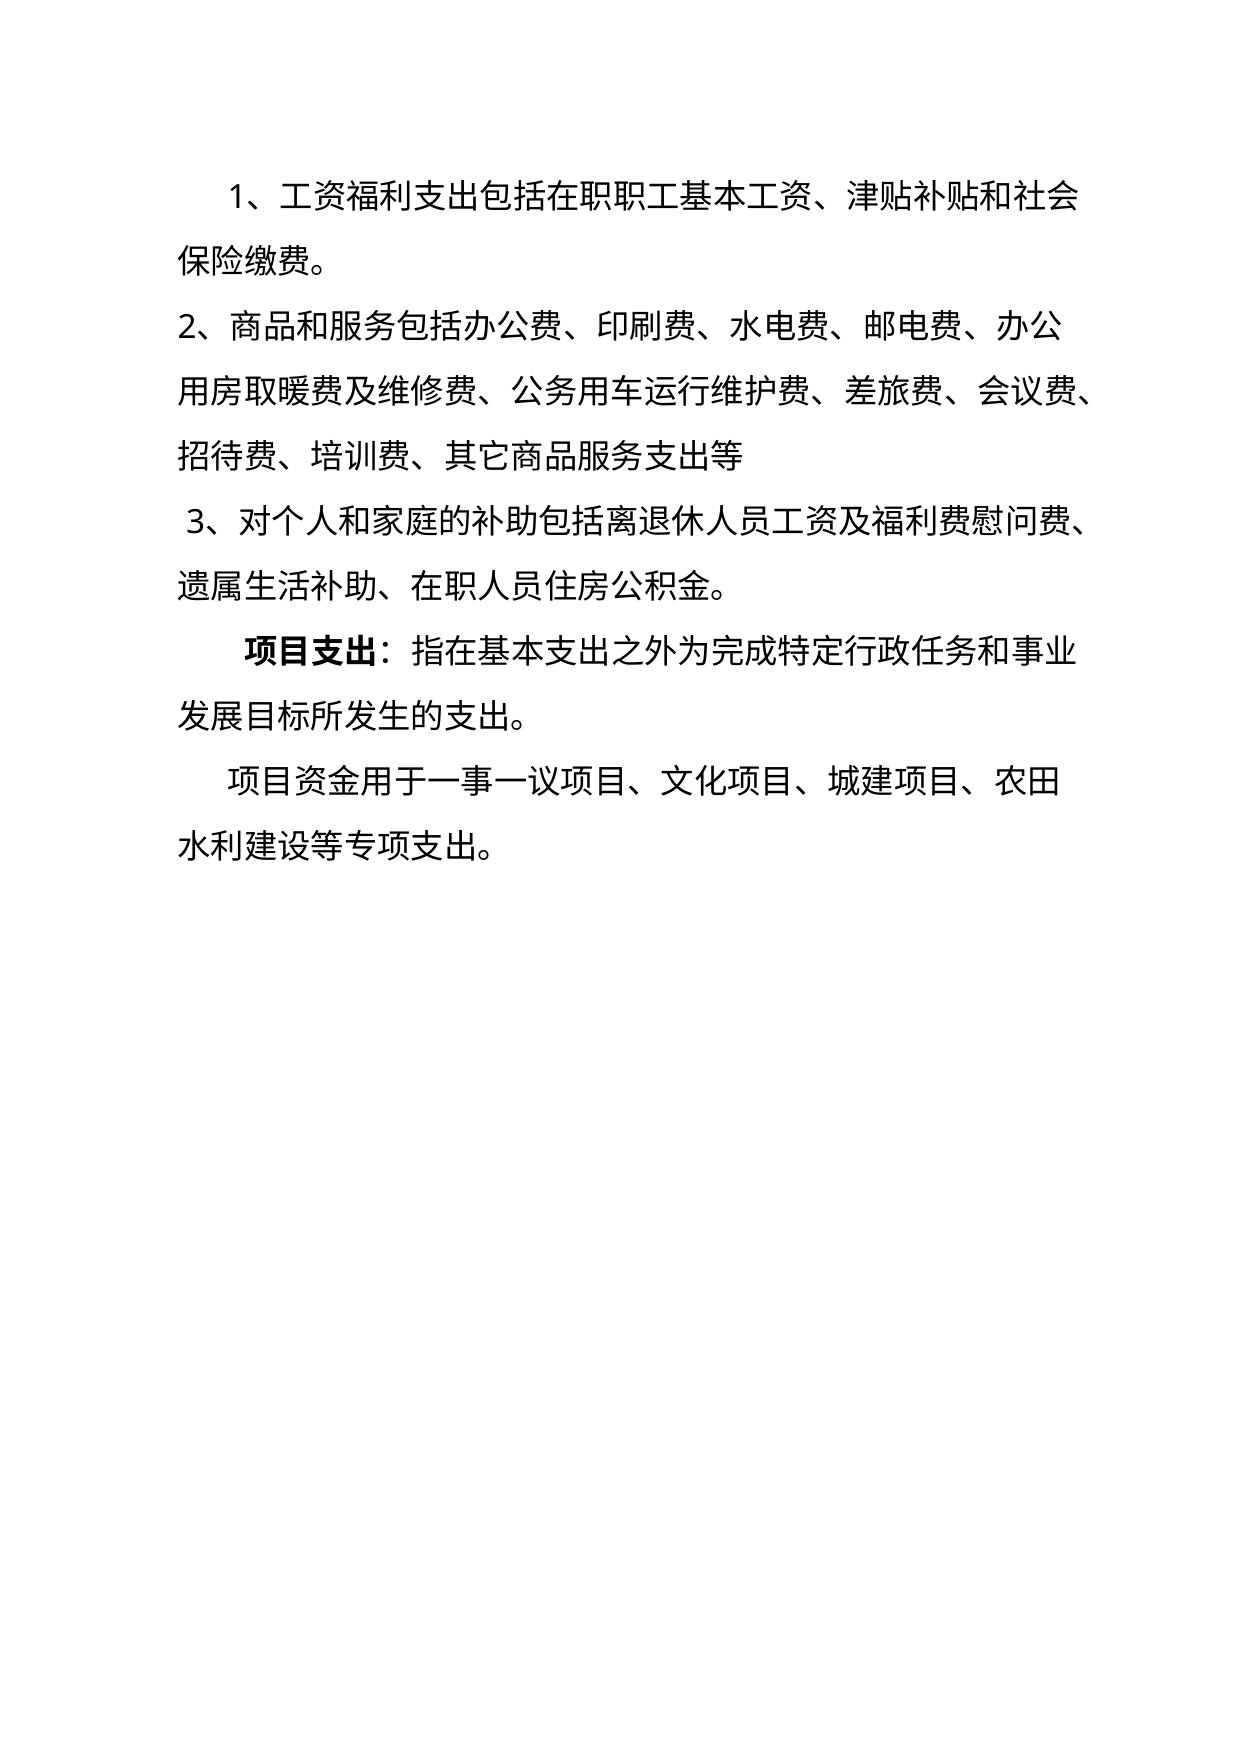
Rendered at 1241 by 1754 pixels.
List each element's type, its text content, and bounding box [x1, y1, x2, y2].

text 项目支出：指在基本支出之外为完成特定行政任务和事业发展目标所发生的支出。 [177, 617, 1092, 747]
text 1、工资福利支出包括在职职工基本工资、津贴补贴和社会保险缴费。 2、商品和服务包括办公费、印刷费、水电费、邮电费、办公用房取暖费及维修费、公务用车运行维护费、差旅费、会议费、招待费、培训费、其它商品服务支出等 3、对个人和家庭的补助包括离退休人员工资及福利费慰问费、遗属生活补助、在职人员住房公积金。 [177, 162, 1092, 617]
text 项目资金用于一事一议项目、文化项目、城建项目、农田水利建设等专项支出。 [177, 747, 1092, 877]
